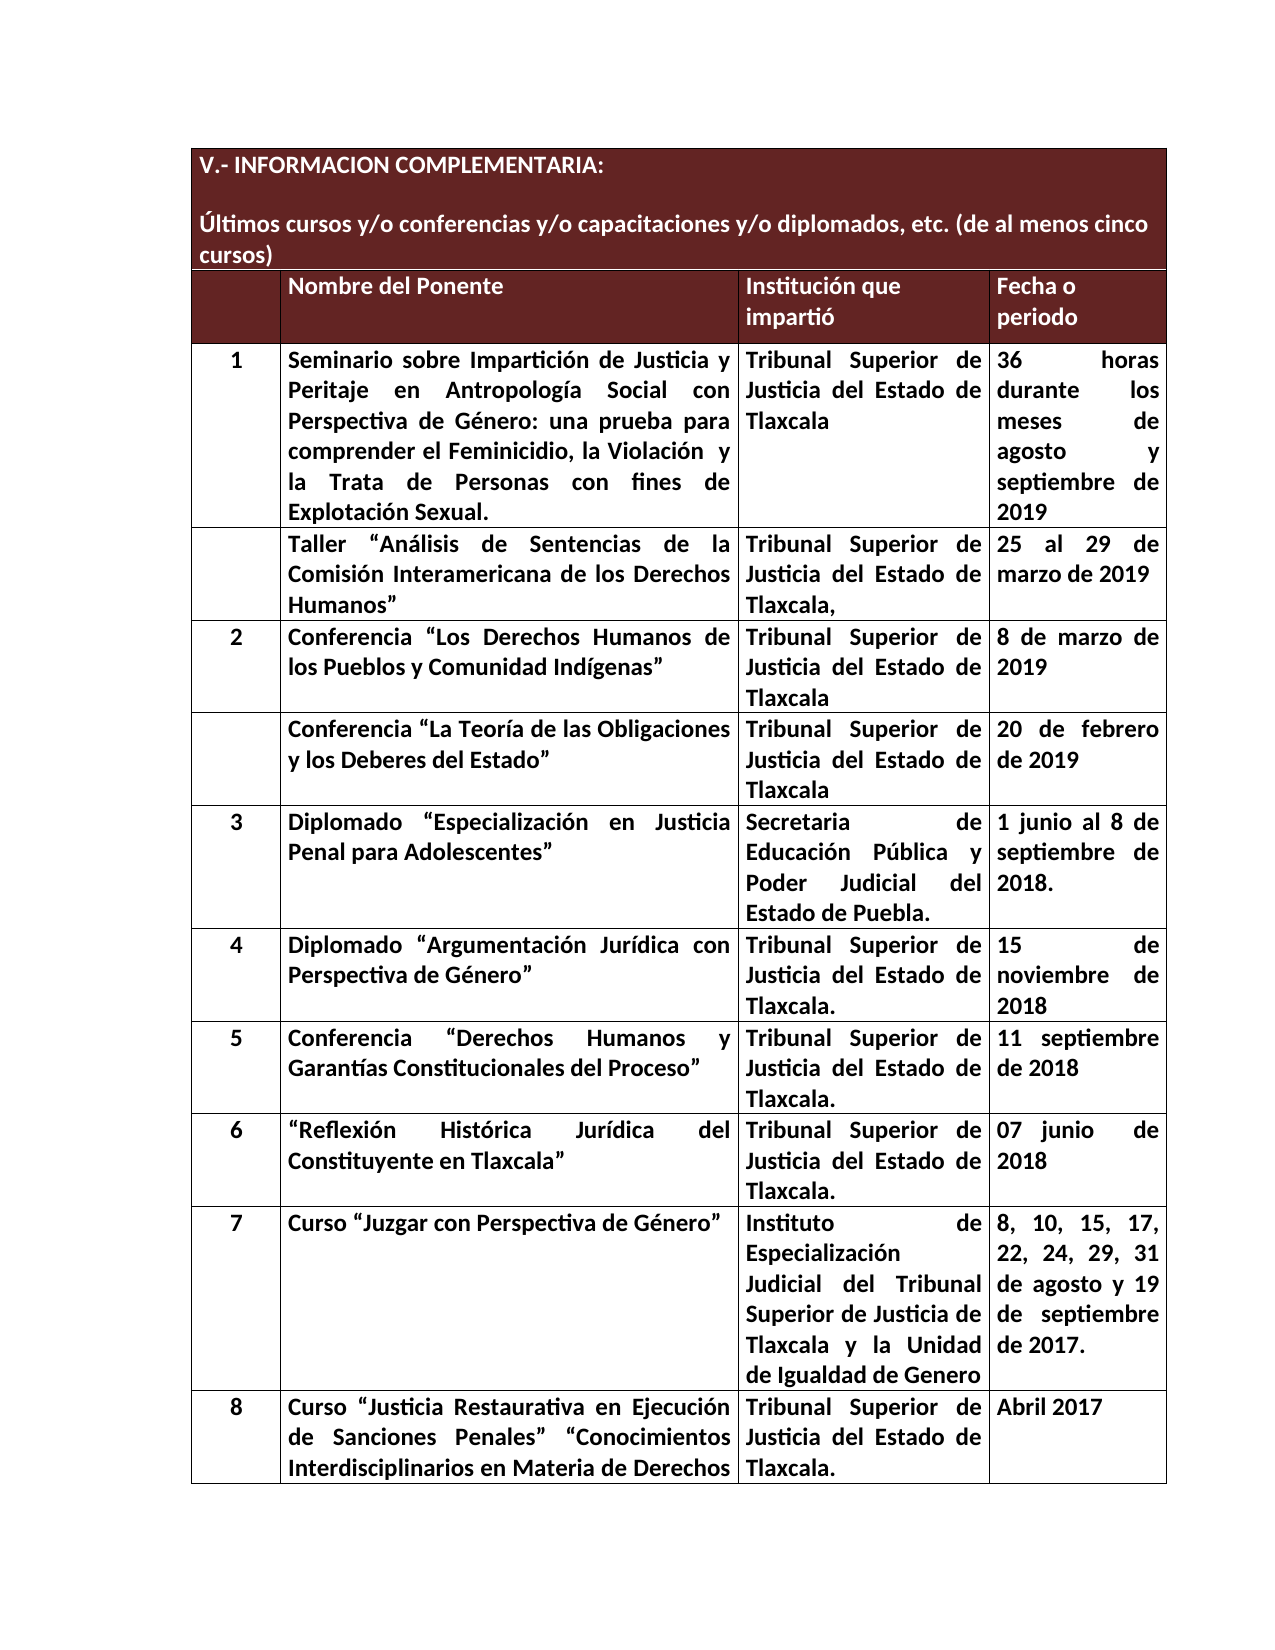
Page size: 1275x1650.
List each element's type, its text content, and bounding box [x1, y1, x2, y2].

table_cell 8 de marzo de 2019 [990, 621, 1166, 712]
table_cell 36 horas durante los meses de agosto y septiembre de 2019 [990, 344, 1166, 527]
table_cell 4 [192, 929, 280, 1021]
table_cell 5 [192, 1022, 280, 1113]
table_cell [192, 271, 280, 343]
table_cell Fecha o periodo [990, 271, 1166, 343]
table_cell Tribunal Superior de Justicia del Estado de Tlaxcala. [739, 1114, 989, 1206]
table_cell 11 septiembre de 2018 [990, 1022, 1166, 1113]
table_cell Tribunal Superior de Justicia del Estado de Tlaxcala. [739, 929, 989, 1021]
table_cell Secretaria de Educación Pública y Poder Judicial del Estado de Puebla. [739, 806, 989, 928]
table_cell [192, 528, 280, 620]
table_cell Institución que impartió [739, 271, 989, 343]
table_cell Abril 2017 [990, 1391, 1166, 1483]
table_cell 2 [192, 621, 280, 712]
table_cell Seminario sobre Impartición de Justicia y Peritaje en Antropología Social con Perspectiva de Género: una prueba para comprender el Feminicidio, la Violación y la Trata de Personas con fines de Explotación Sexual. [281, 344, 738, 527]
table_cell 15 de noviembre de 2018 [990, 929, 1166, 1021]
table_cell 25 al 29 de marzo de 2019 [990, 528, 1166, 620]
table_cell 3 [192, 806, 280, 928]
table_cell Taller “Análisis de Sentencias de la Comisión Interamericana de los Derechos Humanos” [281, 528, 738, 620]
table_cell 1 junio al 8 de septiembre de 2018. [990, 806, 1166, 928]
table_cell Nombre del Ponente [281, 271, 738, 343]
table_cell Instituto de Especialización Judicial del Tribunal Superior de Justicia de Tlaxcala y la Unidad de Igualdad de Genero [739, 1207, 989, 1390]
table_cell 8, 10, 15, 17, 22, 24, 29, 31 de agosto y 19 de septiembre de 2017. [990, 1207, 1166, 1390]
table_cell V.- INFORMACION COMPLEMENTARIA: Últimos cursos y/o conferencias y/o capacitaciones y/o diplomados, etc. (de al menos cinco cursos) [192, 149, 1166, 269]
table_cell 8 [192, 1391, 280, 1483]
table_cell Diplomado “Especialización en Justicia Penal para Adolescentes” [281, 806, 738, 928]
table_cell Tribunal Superior de Justicia del Estado de Tlaxcala. [739, 1022, 989, 1113]
table_cell 6 [192, 1114, 280, 1206]
table_cell Tribunal Superior de Justicia del Estado de Tlaxcala, [739, 528, 989, 620]
table_cell Conferencia “Los Derechos Humanos de los Pueblos y Comunidad Indígenas” [281, 621, 738, 712]
table_cell 1 [192, 344, 280, 527]
table_cell 7 [192, 1207, 280, 1390]
table_cell 07 junio de 2018 [990, 1114, 1166, 1206]
table_cell “Reflexión Histórica Jurídica del Constituyente en Tlaxcala” [281, 1114, 738, 1206]
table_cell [281, 1391, 738, 1483]
table_cell Conferencia “Derechos Humanos y Garantías Constitucionales del Proceso” [281, 1022, 738, 1113]
table_cell Conferencia “La Teoría de las Obligaciones y los Deberes del Estado” [281, 713, 738, 805]
table_cell Tribunal Superior de Justicia del Estado de Tlaxcala [739, 621, 989, 712]
table_cell Curso “Juzgar con Perspectiva de Género” [281, 1207, 738, 1390]
table_cell Diplomado “Argumentación Jurídica con Perspectiva de Género” [281, 929, 738, 1021]
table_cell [739, 1391, 989, 1483]
table_cell [192, 713, 280, 805]
table_cell Tribunal Superior de Justicia del Estado de Tlaxcala [739, 344, 989, 527]
table_cell Tribunal Superior de Justicia del Estado de Tlaxcala [739, 713, 989, 805]
table_cell 20 de febrero de 2019 [990, 713, 1166, 805]
